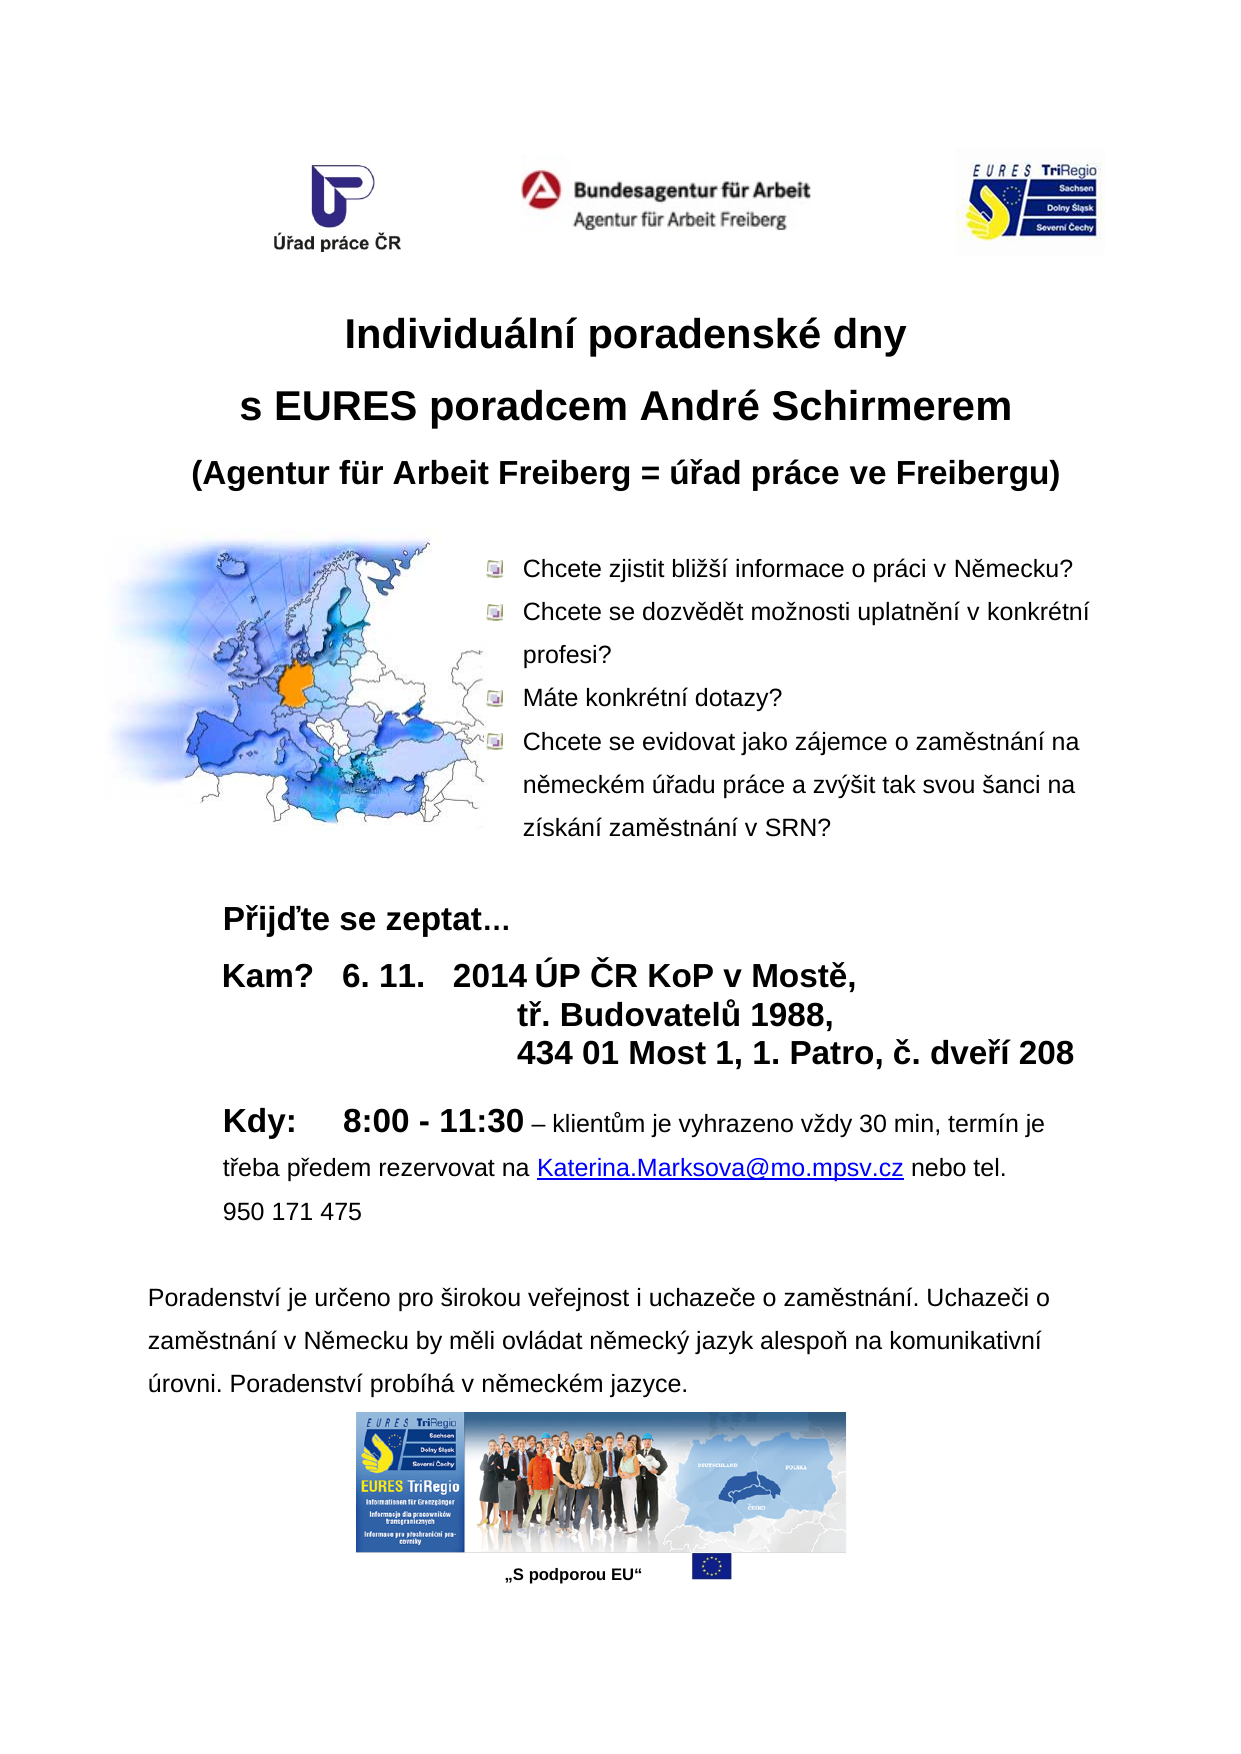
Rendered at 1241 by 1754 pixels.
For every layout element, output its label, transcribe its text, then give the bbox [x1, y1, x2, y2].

list Chcete se evidovat jako zájemce o zaměstnání na německém úřadu práce a zvýšit tak svou šanci na získání zaměstnání v SRN? [485, 726, 1104, 841]
picture [486, 690, 503, 707]
text Přijďte se zeptat… [223, 899, 1104, 937]
text tř. Budovatelů 1988, [148, 995, 1093, 1033]
text 434 01 Most 1, 1. Patro, č. dveří 208 [148, 1033, 1093, 1072]
text Individuální poradenské dny [148, 309, 1104, 357]
text s EURES poradcem André Schirmerem [148, 381, 1104, 429]
list Chcete zjistit bližší informace o práci v Německu? [485, 554, 1104, 583]
picture [272, 147, 403, 252]
picture [954, 147, 1105, 254]
picture [486, 733, 503, 750]
list Chcete se dozvědět možnosti uplatnění v konkrétní profesi? [485, 597, 1104, 669]
text (Agentur für Arbeit Freiberg = úřad práce ve Freibergu) [148, 453, 1104, 492]
text Kam? 6. 11. 2014 ÚP ČR KoP v Mostě, [148, 957, 1093, 995]
text Kdy: 8:00 - 11:30 – klientům je vyhrazeno vždy 30 min, termín je třeba předem rezervovat na Katerina.Marksova@mo.mpsv.cz nebo tel. 950 171 475 [223, 1101, 1104, 1225]
picture [520, 155, 812, 252]
picture [486, 604, 503, 621]
text „S podporou EU“ [148, 1552, 1093, 1583]
text Poradenství je určeno pro širokou veřejnost i uchazeče o zaměstnání. Uchazeči o zaměstnání v Německu by měli ovládat německý jazyk alespoň na komunikativní úrovni. Poradenství probíhá v německém jazyce. [148, 1283, 1104, 1398]
picture [356, 1412, 847, 1580]
picture [88, 529, 489, 831]
list Máte konkrétní dotazy? [485, 683, 1104, 712]
picture [486, 560, 503, 578]
